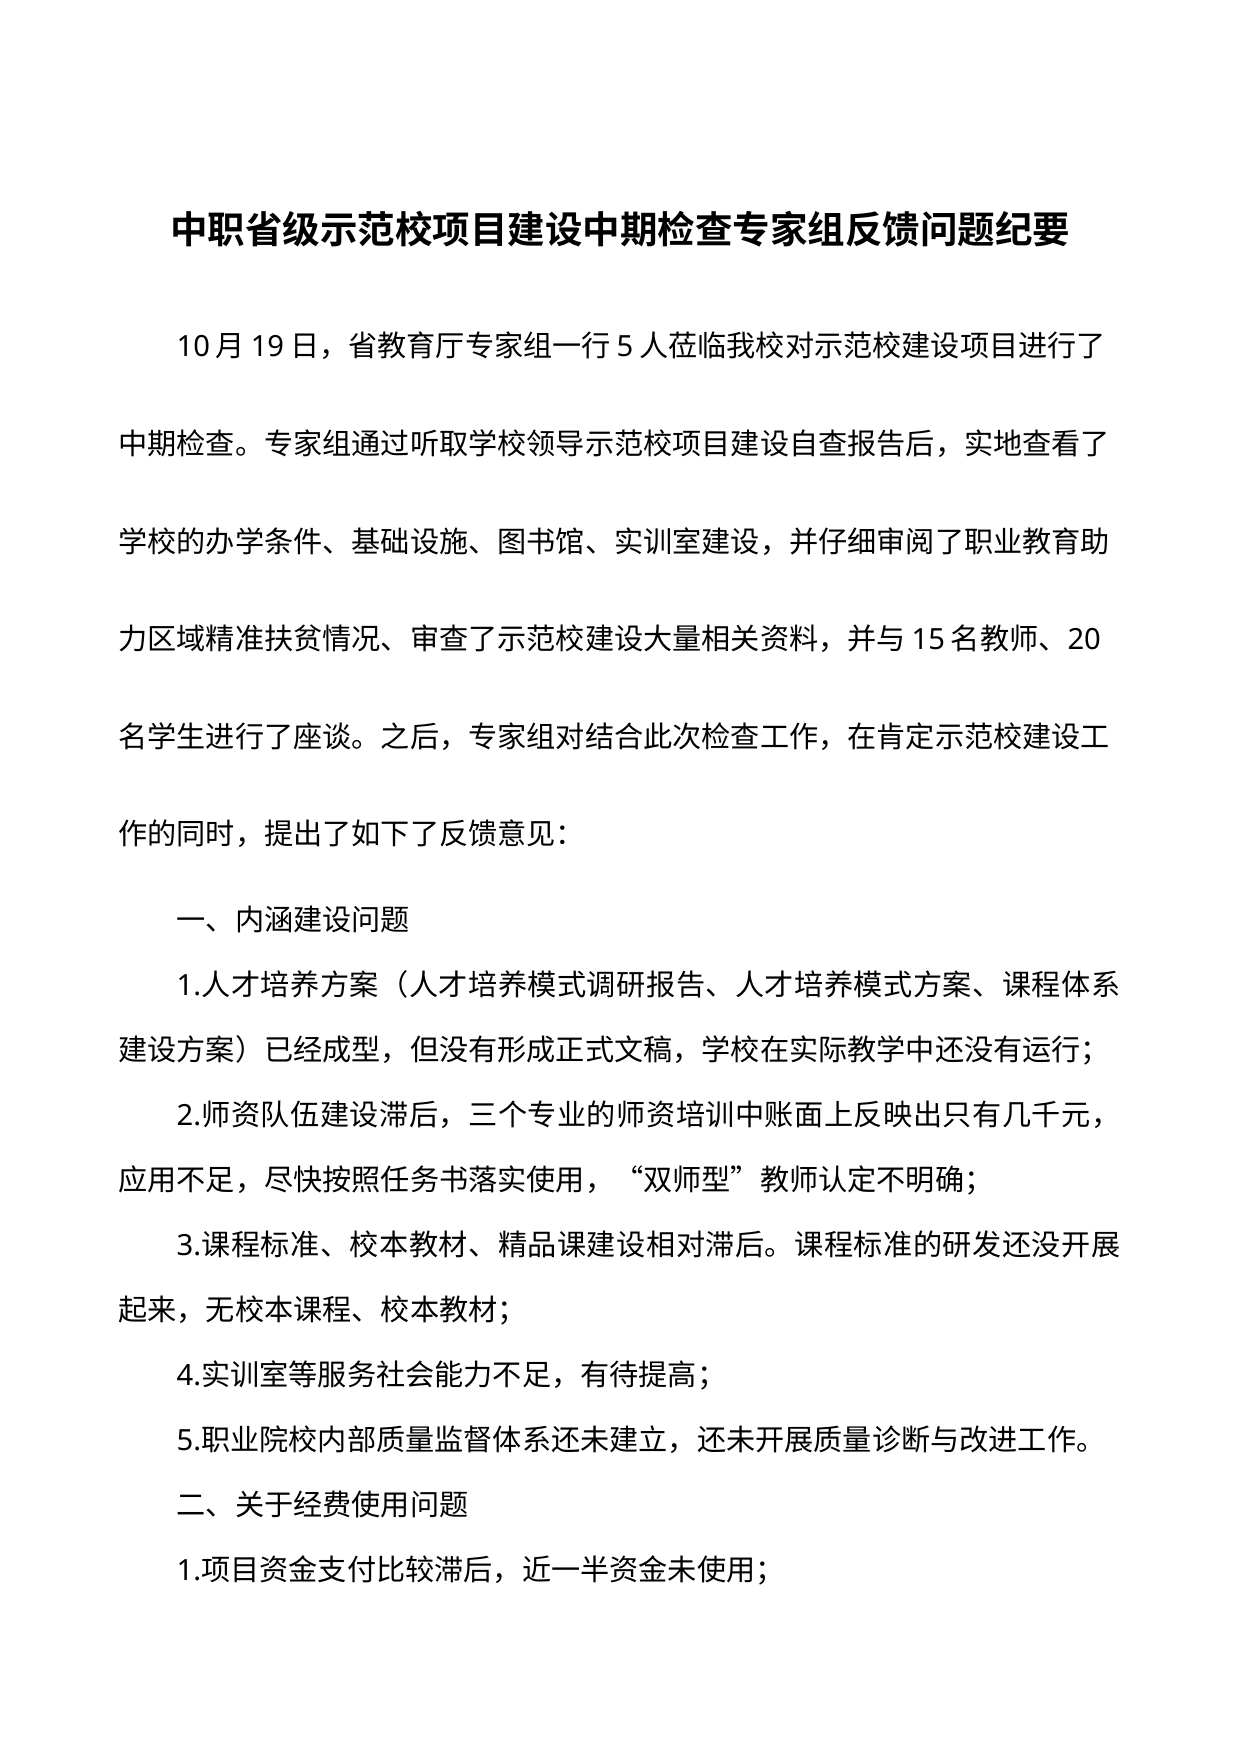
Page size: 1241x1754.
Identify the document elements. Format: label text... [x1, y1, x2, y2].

text 5.职业院校内部质量监督体系还未建立，还未开展质量诊断与改进工作。 [118, 1405, 1122, 1470]
text 中职省级示范校项目建设中期检查专家组反馈问题纪要 [118, 194, 1122, 259]
text 1.项目资金支付比较滞后，近一半资金未使用； [118, 1535, 1122, 1600]
text 2.师资队伍建设滞后，三个专业的师资培训中账面上反映出只有几千元，应用不足，尽快按照任务书落实使用，“双师型”教师认定不明确； [118, 1080, 1122, 1210]
text 3.课程标准、校本教材、精品课建设相对滞后。课程标准的研发还没开展起来，无校本课程、校本教材； [118, 1210, 1122, 1340]
text 1.人才培养方案（人才培养模式调研报告、人才培养模式方案、课程体系建设方案）已经成型，但没有形成正式文稿，学校在实际教学中还没有运行； [118, 950, 1122, 1080]
text 10月19日，省教育厅专家组一行5人莅临我校对示范校建设项目进行了中期检查。专家组通过听取学校领导示范校项目建设自查报告后，实地查看了学校的办学条件、基础设施、图书馆、实训室建设，并仔细审阅了职业教育助力区域精准扶贫情况、审查了示范校建设大量相关资料，并与15名教师、20名学生进行了座谈。之后，专家组对结合此次检查工作，在肯定示范校建设工作的同时，提出了如下了反馈意见： [118, 312, 1122, 864]
text 二、关于经费使用问题 [118, 1470, 1122, 1535]
text 一、内涵建设问题 [118, 885, 1122, 950]
text 4.实训室等服务社会能力不足，有待提高； [118, 1340, 1122, 1405]
